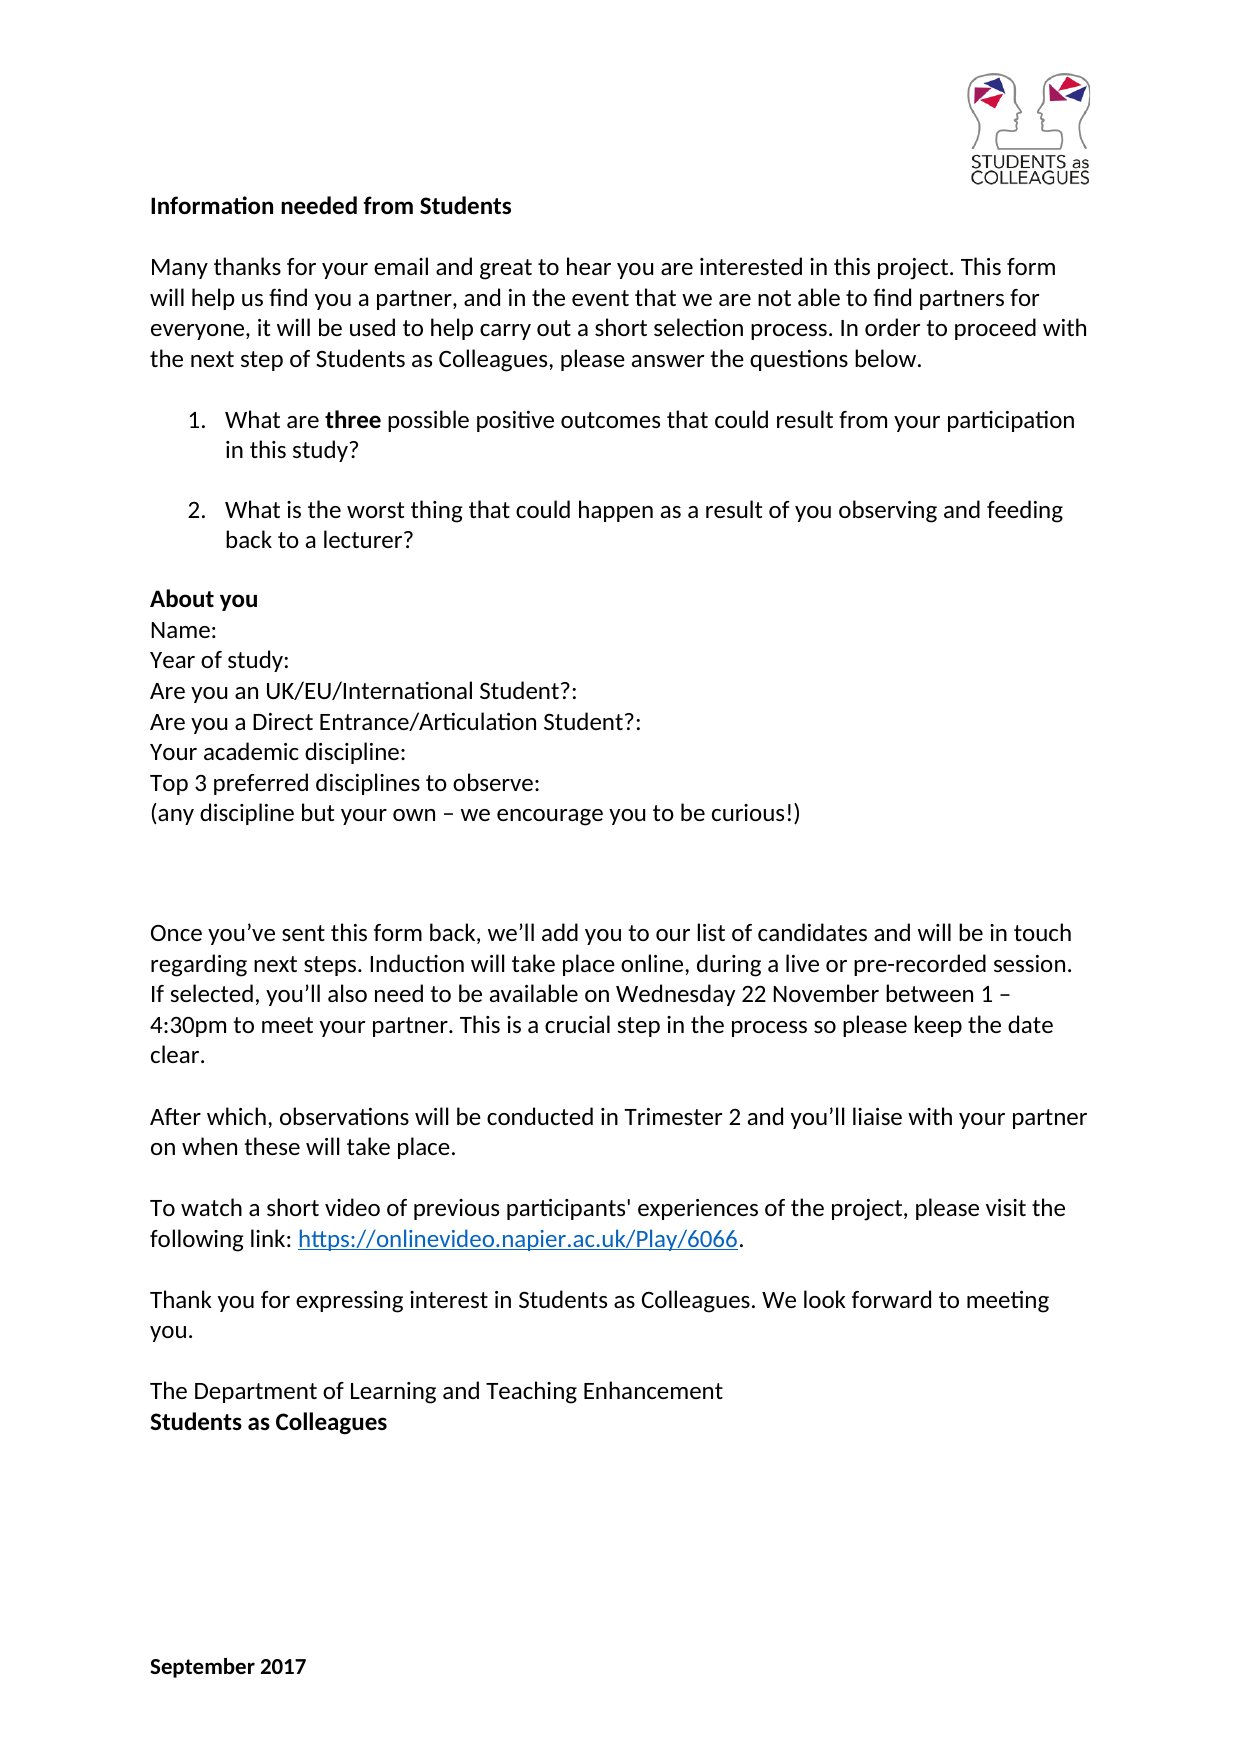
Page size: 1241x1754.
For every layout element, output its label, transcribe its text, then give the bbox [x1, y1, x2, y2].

text Are you an UK/EU/International Student?: [150, 675, 1090, 706]
text Are you a Direct Entrance/Articulation Student?: [150, 706, 1090, 736]
text Many thanks for your email and great to hear you are interested in this project. This form will help us find you a partner, and in the event that we are not able to find partners for everyone, it will be used to help carry out a short selection process. In order to proceed with the next step of Students as Colleagues, please answer the questions below. [150, 251, 1090, 373]
text About you [150, 584, 1090, 614]
picture [967, 73, 1091, 191]
text Once you’ve sent this form back, we’ll add you to our list of candidates and will be in touch regarding next steps. Induction will take place online, during a live or pre-recorded session. If selected, you’ll also need to be available on Wednesday 22 November between 1 – 4:30pm to meet your partner. This is a crucial step in the process so please keep the date clear. [150, 918, 1090, 1070]
text Thank you for expressing interest in Students as Colleagues. We look forward to meeting you. [150, 1284, 1090, 1345]
text Information needed from Students [150, 190, 1090, 221]
list What is the worst thing that could happen as a result of you observing and feeding back to a lecturer? [187, 494, 1090, 555]
text Year of study: [150, 645, 1090, 675]
text After which, observations will be conducted in Trimester 2 and you’ll liaise with your partner on when these will take place. [150, 1101, 1090, 1162]
text Your academic discipline: [150, 736, 1090, 767]
text The Department of Learning and Teaching Enhancement [150, 1375, 1090, 1406]
list What are three possible positive outcomes that could result from your participation in this study? [187, 404, 1090, 465]
text Students as Colleagues [150, 1406, 1090, 1436]
text Top 3 preferred disciplines to observe: [150, 767, 1090, 797]
text Name: [150, 614, 1090, 645]
text (any discipline but your own – we encourage you to be curious!) [150, 797, 1090, 828]
text To watch a short video of previous participants' experiences of the project, please visit the following link: https://onlinevideo.napier.ac.uk/Play/6066. [150, 1192, 1090, 1253]
